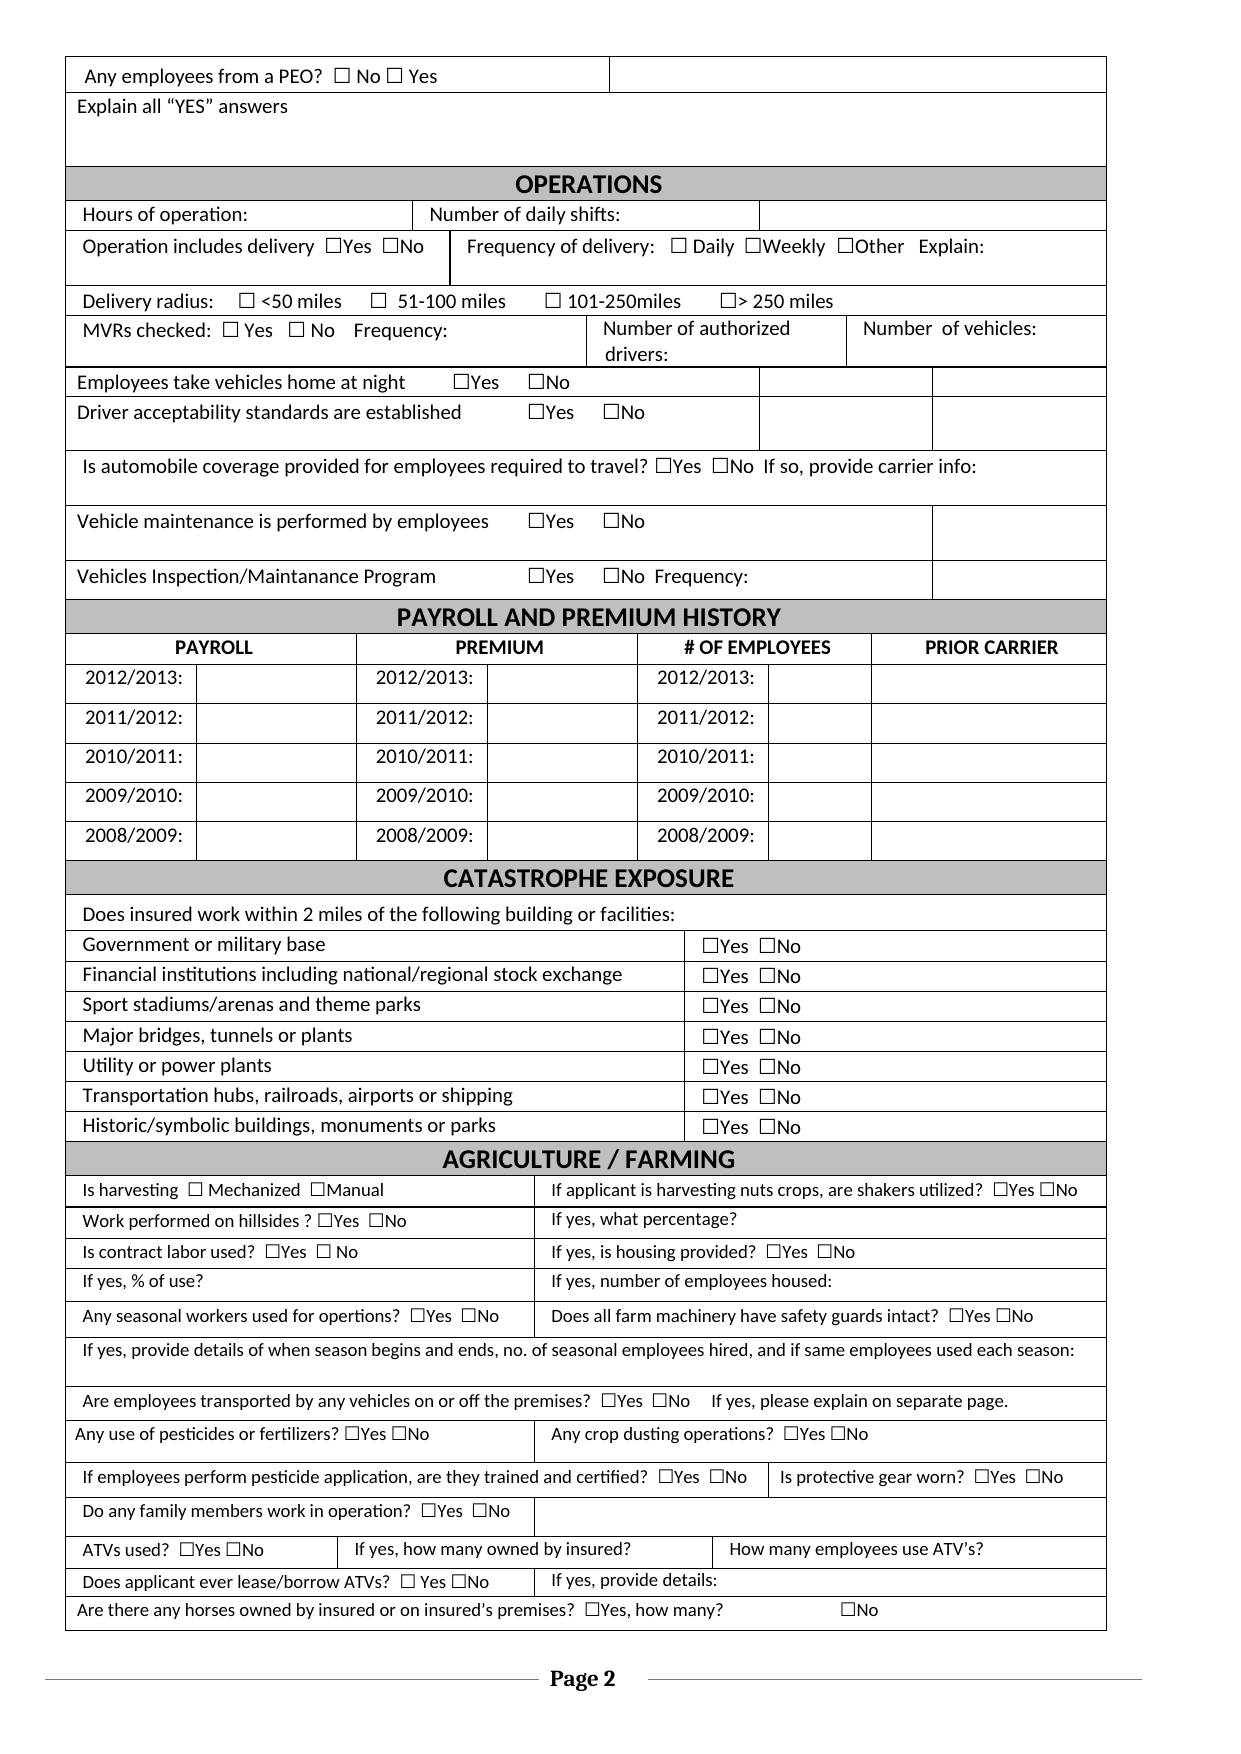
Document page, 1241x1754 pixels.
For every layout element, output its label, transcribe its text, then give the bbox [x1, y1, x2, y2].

table_cell [872, 783, 1106, 821]
table_cell Number of vehicles: [847, 316, 1106, 366]
table_cell PAYROLL AND PREMIUM HISTORY [66, 600, 1106, 633]
table_cell Driver acceptability standards are established Yes No [66, 397, 759, 450]
table_cell AGRICULTURE / FARMING [66, 1142, 1106, 1175]
table_cell [872, 822, 1106, 860]
table_cell 2011/2012: [357, 704, 487, 742]
table_cell If yes, is housing provided? Yes No [535, 1239, 1106, 1268]
table_cell 2010/2011: [638, 744, 768, 782]
table_cell Vehicle maintenance is performed by employees Yes No [66, 506, 932, 560]
table_cell If yes, how many owned by insured? [338, 1537, 712, 1567]
table_cell [933, 561, 1106, 599]
table_cell 2012/2013: [66, 665, 196, 703]
table_cell Any seasonal workers used for opertions? Yes No [66, 1302, 534, 1337]
table_cell Yes No [685, 992, 1106, 1021]
table_cell 2009/2010: [66, 783, 196, 821]
table_cell [197, 665, 356, 703]
table_cell 2011/2012: [638, 704, 768, 742]
table_cell Utility or power plants [66, 1052, 684, 1081]
table_cell If applicant is harvesting nuts crops, are shakers utilized? Yes No [535, 1176, 1106, 1206]
table_cell Operation includes delivery Yes No [66, 231, 449, 285]
table_cell Hours of operation: [66, 201, 412, 230]
table_cell Yes No [685, 1112, 1106, 1141]
table_cell If yes, provide details: [535, 1569, 1106, 1596]
table_cell Any crop dusting operations? Yes No [535, 1421, 1106, 1462]
table_cell [488, 744, 637, 782]
table_cell Does all farm machinery have safety guards intact? Yes No [535, 1302, 1106, 1337]
table_cell [488, 665, 637, 703]
table_cell 2010/2011: [66, 744, 196, 782]
table_cell [933, 368, 1106, 396]
table_cell [769, 665, 871, 703]
table_cell 2012/2013: [638, 665, 768, 703]
table_cell Any employees from a PEO? No Yes [66, 57, 609, 92]
table_cell Is protective gear worn? Yes No [769, 1463, 1106, 1497]
table_cell PREMIUM [357, 634, 637, 663]
table_cell [872, 665, 1106, 703]
table_cell Any use of pesticides or fertilizers? Yes No [66, 1421, 534, 1462]
table_cell Work performed on hillsides ? Yes No [66, 1208, 534, 1238]
table_cell 2011/2012: [66, 704, 196, 742]
table_cell MVRs checked: Yes No Frequency: [66, 316, 586, 366]
table_cell OPERATIONS [66, 167, 1106, 200]
table_cell [488, 704, 637, 742]
table_cell [769, 822, 871, 860]
table_cell If employees perform pesticide application, are they trained and certified? Yes No [66, 1463, 768, 1497]
table_cell PRIOR CARRIER [872, 634, 1106, 663]
table_cell If yes, provide details of when season begins and ends, no. of seasonal employees hired, and if same employees used each season: [66, 1338, 1106, 1386]
table_cell Yes No [685, 931, 1106, 961]
table_cell Is contract labor used? Yes No [66, 1239, 534, 1268]
table_cell Does applicant ever lease/borrow ATVs? Yes No [66, 1569, 534, 1596]
table_cell Number of daily shifts: [413, 201, 759, 230]
table_cell [769, 704, 871, 742]
table_cell [197, 704, 356, 742]
table_cell 2008/2009: [66, 822, 196, 860]
table_cell [197, 783, 356, 821]
table_cell CATASTROPHE EXPOSURE [66, 861, 1106, 894]
table_cell Is harvesting Mechanized Manual [66, 1176, 534, 1206]
table_cell Are there any horses owned by insured or on insured’s premises? Yes, how many? No [66, 1597, 1106, 1630]
table_cell [488, 783, 637, 821]
table_cell [197, 744, 356, 782]
table_cell [760, 397, 932, 450]
table_cell Explain all “YES” answers [66, 93, 1106, 166]
table_cell Frequency of delivery: Daily Weekly Other Explain: [451, 231, 1106, 285]
table_cell Does insured work within 2 miles of the following building or facilities: [66, 895, 1106, 930]
table_cell [769, 744, 871, 782]
table_cell Do any family members work in operation? Yes No [66, 1498, 534, 1536]
table_cell How many employees use ATV’s? [713, 1537, 1106, 1567]
table_cell Major bridges, tunnels or plants [66, 1022, 684, 1051]
table_cell [610, 57, 1106, 92]
table_cell Yes No [685, 962, 1106, 991]
table_cell Vehicles Inspection/Maintanance Program Yes No Frequency: [66, 561, 932, 599]
table_cell [872, 704, 1106, 742]
table_cell Sport stadiums/arenas and theme parks [66, 992, 684, 1021]
table_cell 2010/2011: [357, 744, 487, 782]
table_cell [760, 368, 932, 396]
table_cell PAYROLL [66, 634, 356, 663]
table_cell [769, 783, 871, 821]
table_cell ATVs used? Yes No [66, 1537, 337, 1567]
table_cell 2008/2009: [638, 822, 768, 860]
table_cell If yes, number of employees housed: [535, 1269, 1106, 1301]
table_cell Government or military base [66, 931, 684, 961]
table_cell 2008/2009: [357, 822, 487, 860]
table_cell [535, 1498, 1106, 1536]
table_cell Yes No [685, 1052, 1106, 1081]
table_cell 2009/2010: [638, 783, 768, 821]
table_cell Employees take vehicles home at night Yes No [66, 368, 759, 396]
table_cell Delivery radius: <50 miles 51-100 miles 101-250miles > 250 miles [66, 286, 1106, 314]
table_cell # OF EMPLOYEES [638, 634, 871, 663]
table_cell [872, 744, 1106, 782]
table_cell Are employees transported by any vehicles on or off the premises? Yes No If yes, please explain on separate page. [66, 1387, 1106, 1419]
table_cell Is automobile coverage provided for employees required to travel? Yes No If so, provide carrier info: [66, 451, 1106, 505]
table_cell Yes No [685, 1082, 1106, 1111]
table_cell [197, 822, 356, 860]
table_cell [933, 506, 1106, 560]
table_cell Yes No [685, 1022, 1106, 1051]
table_cell If yes, % of use? [66, 1269, 534, 1301]
table_cell 2009/2010: [357, 783, 487, 821]
table_cell If yes, what percentage? [535, 1208, 1106, 1238]
table_cell Financial institutions including national/regional stock exchange [66, 962, 684, 991]
table_cell [760, 201, 1106, 230]
table_cell [488, 822, 637, 860]
table_cell Number of authorized drivers: [587, 316, 846, 366]
table_cell 2012/2013: [357, 665, 487, 703]
table_cell Transportation hubs, railroads, airports or shipping [66, 1082, 684, 1111]
table_cell Historic/symbolic buildings, monuments or parks [66, 1112, 684, 1141]
table_cell [933, 397, 1106, 450]
